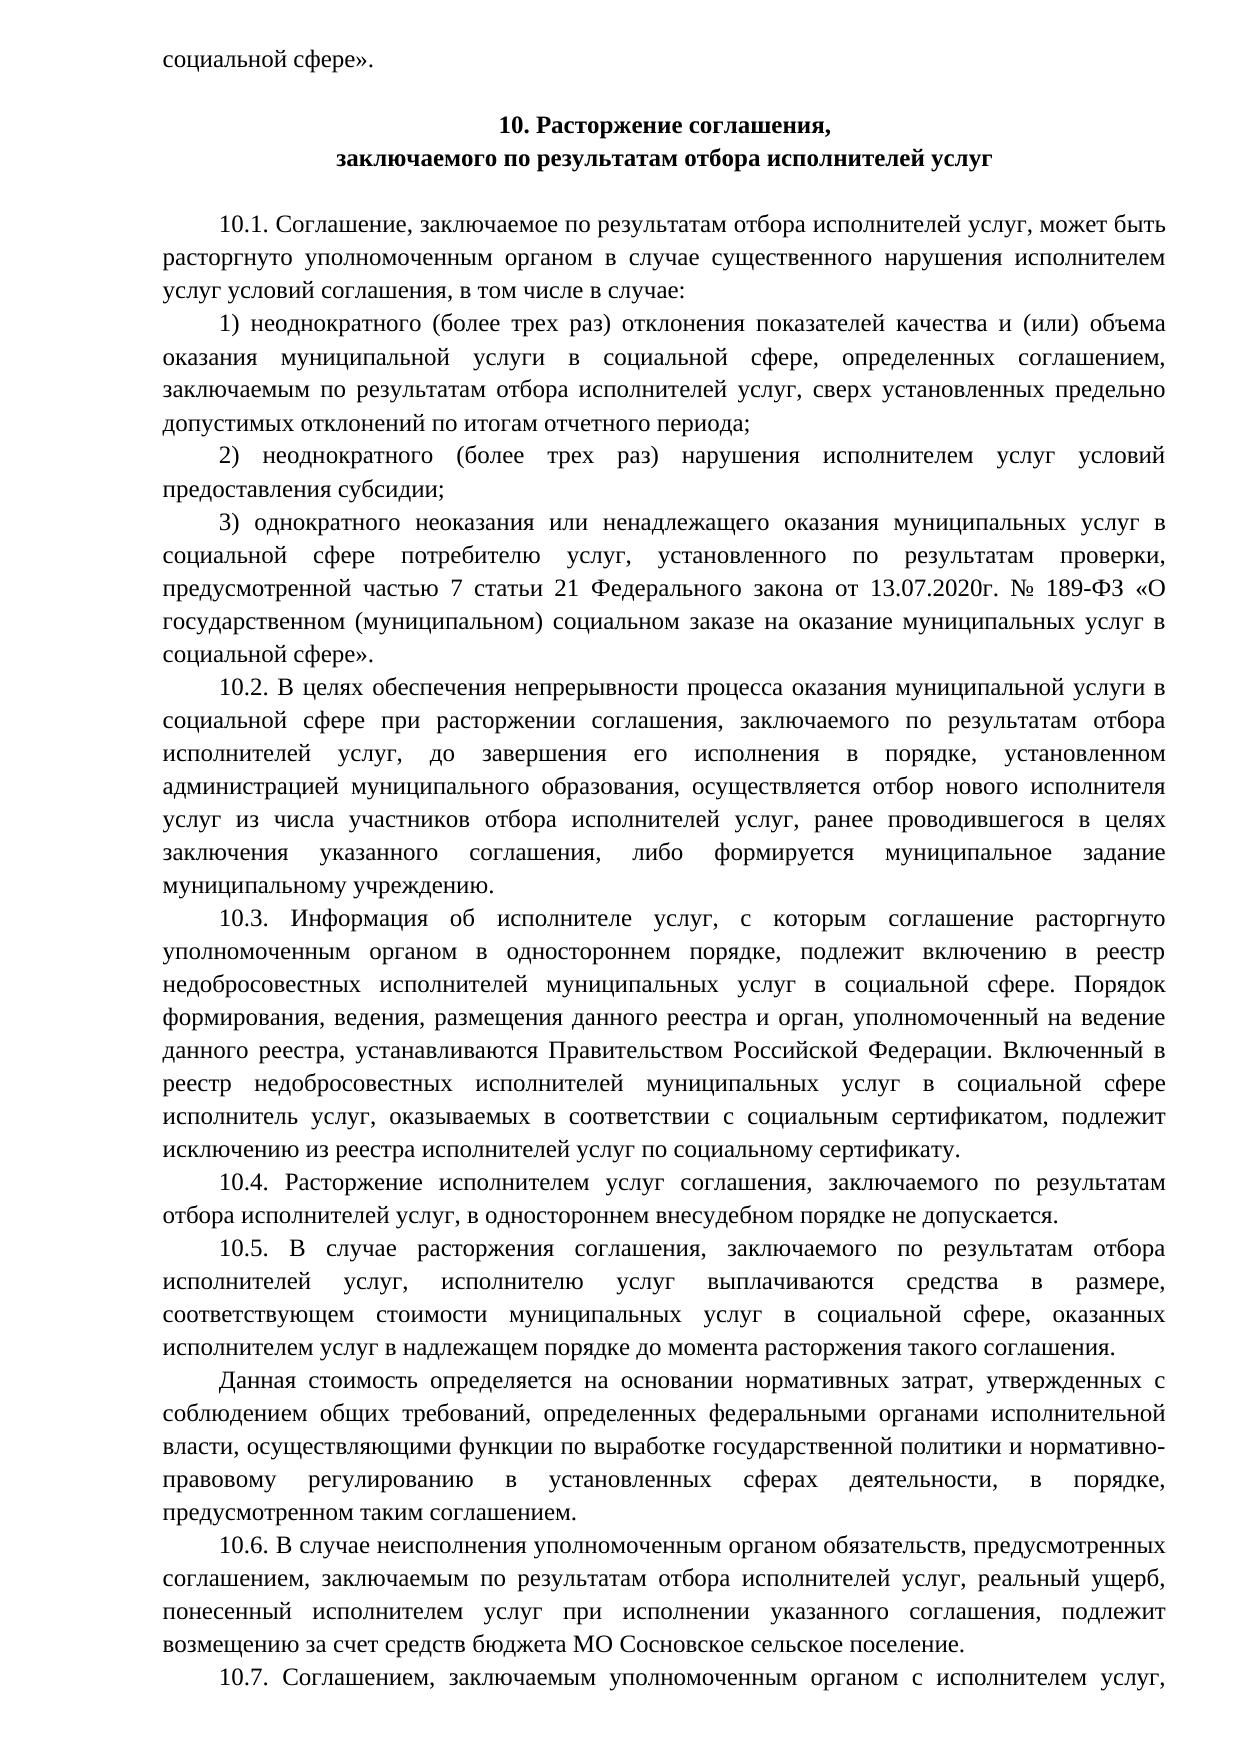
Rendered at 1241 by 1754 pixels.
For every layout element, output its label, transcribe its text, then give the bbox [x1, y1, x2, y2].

text 10.4. Расторжение исполнителем услуг соглашения, заключаемого по результатам отбора исполнителей услуг, в одностороннем внесудебном порядке не допускается. [162, 1167, 1167, 1229]
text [162, 44, 1167, 73]
text 10.3. Информация об исполнителе услуг, с которым соглашение расторгнуто уполномоченным органом в одностороннем порядке, подлежит включению в реестр недобросовестных исполнителей муниципальных услуг в социальной сфере. Порядок формирования, ведения, размещения данного реестра и орган, уполномоченный на ведение данного реестра, устанавливаются Правительством Российской Федерации. Включенный в реестр недобросовестных исполнителей муниципальных услуг в социальной сфере исполнитель услуг, оказываемых в соответствии с социальным сертификатом, подлежит исключению из реестра исполнителей услуг по социальному сертификату. [162, 903, 1167, 1163]
text 10.2. В целях обеспечения непрерывности процесса оказания муниципальной услуги в социальной сфере при расторжении соглашения, заключаемого по результатам отбора исполнителей услуг, до завершения его исполнения в порядке, установленном администрацией муниципального образования, осуществляется отбор нового исполнителя услуг из числа участников отбора исполнителей услуг, ранее проводившегося в целях заключения указанного соглашения, либо формируется муниципальное задание муниципальному учреждению. [162, 672, 1167, 899]
text 10.1. Соглашение, заключаемое по результатам отбора исполнителей услуг, может быть расторгнуто уполномоченным органом в случае существенного нарушения исполнителем услуг условий соглашения, в том числе в случае: [162, 209, 1167, 304]
title 10. Расторжение соглашения, [162, 110, 1167, 139]
text Данная стоимость определяется на основании нормативных затрат, утвержденных с соблюдением общих требований, определенных федеральными органами исполнительной власти, осуществляющими функции по выработке государственной политики и нормативно-правовому регулированию в установленных сферах деятельности, в порядке, предусмотренном таким соглашением. [162, 1365, 1167, 1526]
text 1) неоднократного (более трех раз) отклонения показателей качества и (или) объема оказания муниципальной услуги в социальной сфере, определенных соглашением, заключаемым по результатам отбора исполнителей услуг, сверх установленных предельно допустимых отклонений по итогам отчетного периода; [162, 308, 1167, 436]
title заключаемого по результатам отбора исполнителей услуг [162, 143, 1167, 172]
text 10.5. В случае расторжения соглашения, заключаемого по результатам отбора исполнителей услуг, исполнителю услуг выплачиваются средства в размере, соответствующем стоимости муниципальных услуг в социальной сфере, оказанных исполнителем услуг в надлежащем порядке до момента расторжения такого соглашения. [162, 1233, 1167, 1361]
text 3) однократного неоказания или ненадлежащего оказания муниципальных услуг в социальной сфере потребителю услуг, установленного по результатам проверки, предусмотренной частью 7 статьи 21 Федерального закона от 13.07.2020г. № 189-ФЗ «О государственном (муниципальном) социальном заказе на оказание муниципальных услуг в социальной сфере». [162, 507, 1167, 667]
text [162, 1662, 1167, 1691]
text 2) неоднократного (более трех раз) нарушения исполнителем услуг условий предоставления субсидии; [162, 441, 1167, 502]
text 10.6. В случае неисполнения уполномоченным органом обязательств, предусмотренных соглашением, заключаемым по результатам отбора исполнителей услуг, реальный ущерб, понесенный исполнителем услуг при исполнении указанного соглашения, подлежит возмещению за счет средств бюджета МО Сосновское сельское поселение. [162, 1530, 1167, 1658]
